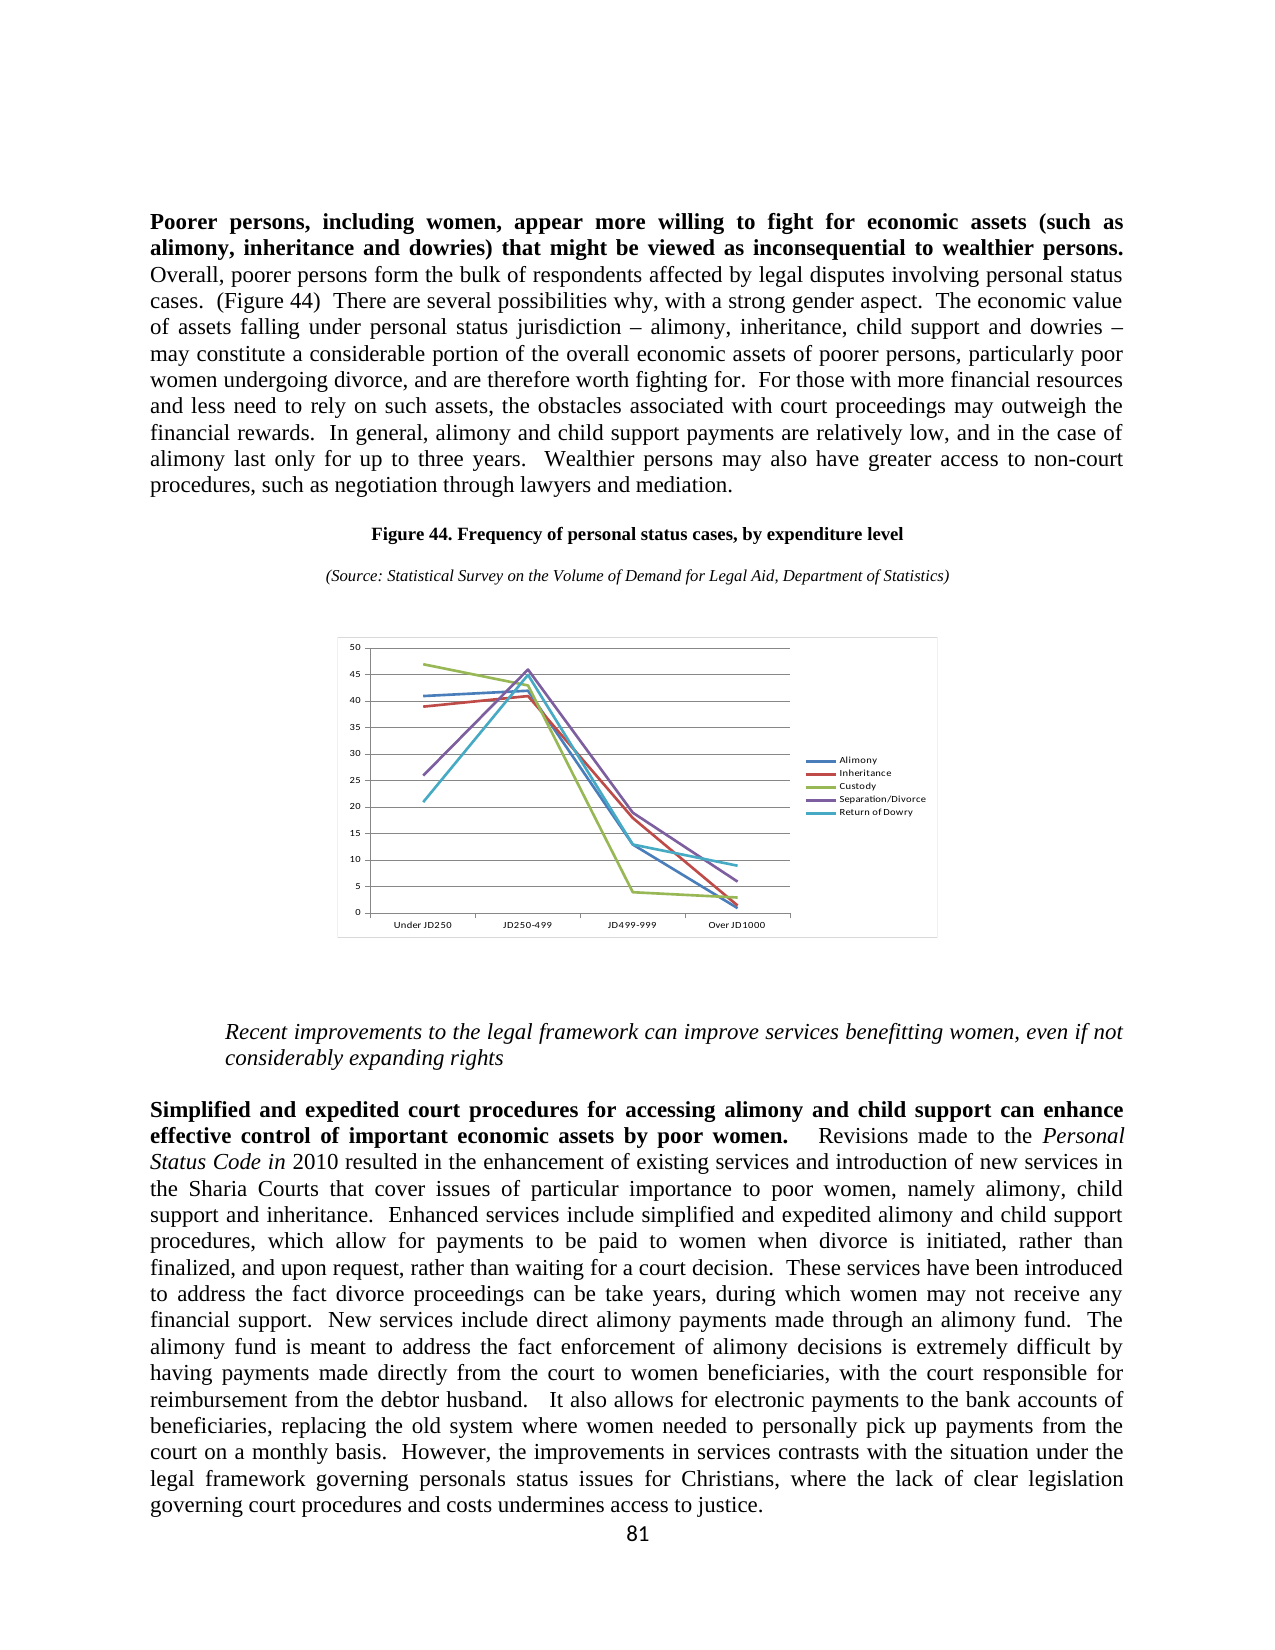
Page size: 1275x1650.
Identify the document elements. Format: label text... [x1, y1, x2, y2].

text Recent improvements to the legal framework can improve services benefitting women, even if not considerably expanding rights [225, 1018, 1125, 1071]
text Poorer persons, including women, appear more willing to fight for economic assets (such as alimony, inheritance and dowries) that might be viewed as inconsequential to wealthier persons. Overall, poorer persons form the bulk of respondents affected by legal disputes involving personal status cases. (Figure 44) There are several possibilities why, with a strong gender aspect. The economic value of assets falling under personal status jurisdiction – alimony, inheritance, child support and dowries – may constitute a considerable portion of the overall economic assets of poorer persons, particularly poor women undergoing divorce, and are therefore worth fighting for. For those with more financial resources and less need to rely on such assets, the obstacles associated with court proceedings may outweigh the financial rewards. In general, alimony and child support payments are relatively low, and in the case of alimony last only for up to three years. Wealthier persons may also have greater access to non-court procedures, such as negotiation through lawyers and mediation. [150, 208, 1125, 498]
text Simplified and expedited court procedures for accessing alimony and child support can enhance effective control of important economic assets by poor women. Revisions made to the Personal Status Code in 2010 resulted in the enhancement of existing services and introduction of new services in the Sharia Courts that cover issues of particular importance to poor women, namely alimony, child support and inheritance. Enhanced services include simplified and expedited alimony and child support procedures, which allow for payments to be paid to women when divorce is initiated, rather than finalized, and upon request, rather than waiting for a court decision. These services have been introduced to address the fact divorce proceedings can be take years, during which women may not receive any financial support. New services include direct alimony payments made through an alimony fund. The alimony fund is meant to address the fact enforcement of alimony decisions is extremely difficult by having payments made directly from the court to women beneficiaries, with the court responsible for reimbursement from the debtor husband. It also allows for electronic payments to the bank accounts of beneficiaries, replacing the old system where women needed to personally pick up payments from the court on a monthly basis. However, the improvements in services contrasts with the situation under the legal framework governing personals status issues for Christians, where the lack of clear legislation governing court procedures and costs undermines access to justice. [150, 1096, 1125, 1517]
text (Source: Statistical Survey on the Volume of Demand for Legal Aid, Department of Statistics) [150, 565, 1125, 584]
text Figure 44. Frequency of personal status cases, by expenditure level [150, 523, 1125, 544]
